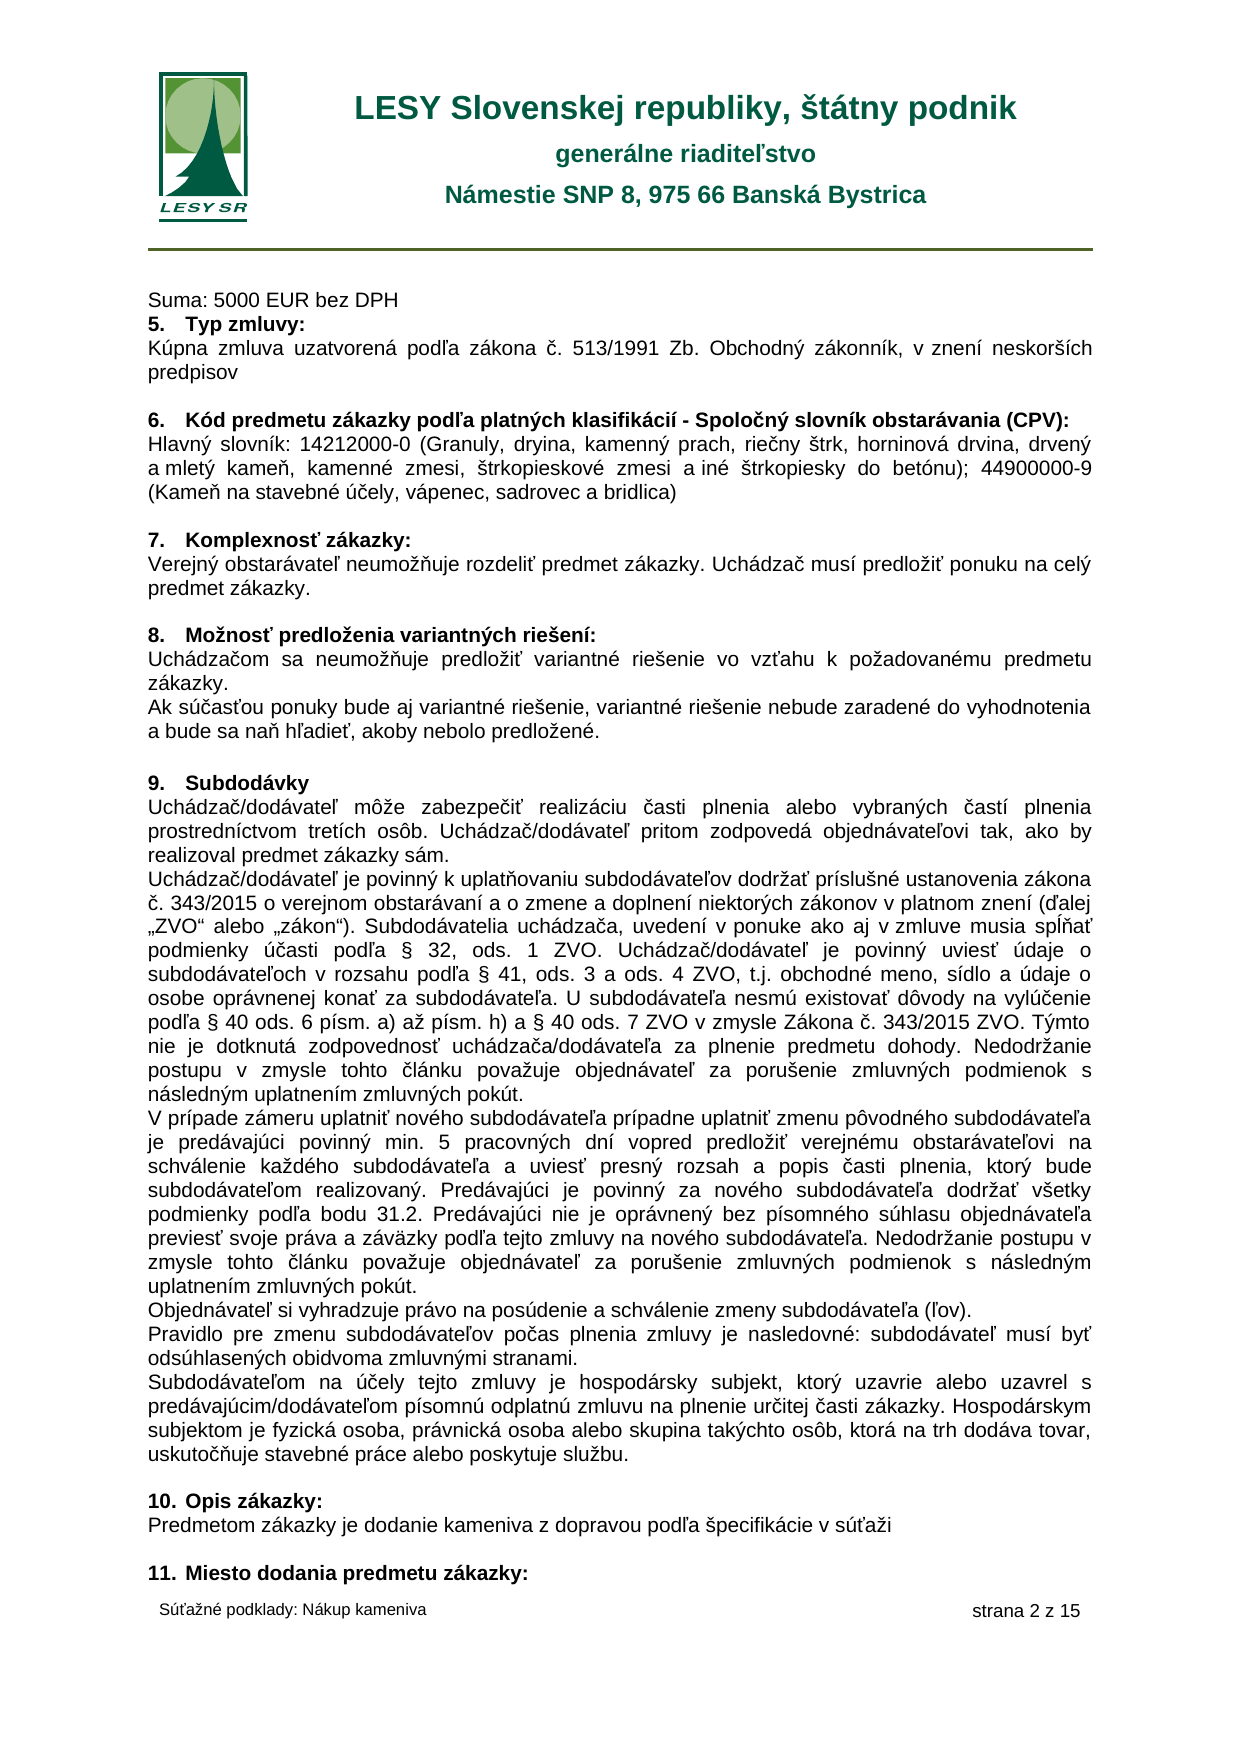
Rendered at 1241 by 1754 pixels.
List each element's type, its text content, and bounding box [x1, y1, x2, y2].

text Subdodávateľom na účely tejto zmluvy je hospodársky subjekt, ktorý uzavrie alebo uzavrel s predávajúcim/dodávateľom písomnú odplatnú zmluvu na plnenie určitej časti zákazky. Hospodárskym subjektom je fyzická osoba, právnická osoba alebo skupina takýchto osôb, ktorá na trh dodáva tovar, uskutočňuje stavebné práce alebo poskytuje službu. [148, 1369, 1093, 1465]
text Verejný obstarávateľ neumožňuje rozdeliť predmet zákazky. Uchádzač musí predložiť ponuku na celý predmet zákazky. [148, 551, 1093, 599]
list Typ zmluvy: [148, 312, 1093, 336]
text Ak súčasťou ponuky bude aj variantné riešenie, variantné riešenie nebude zaradené do vyhodnotenia a bude sa naň hľadieť, akoby nebolo predložené. [148, 695, 1093, 743]
text Uchádzač/dodávateľ je povinný k uplatňovaniu subdodávateľov dodržať príslušné ustanovenia zákona č. 343/2015 o verejnom obstarávaní a o zmene a doplnení niektorých zákonov v platnom znení (ďalej „ZVO“ alebo „zákon“). Subdodávatelia uchádzača, uvedení v ponuke ako aj v zmluve musia spĺňať podmienky účasti podľa § 32, ods. 1 ZVO. Uchádzač/dodávateľ je povinný uviesť údaje o subdodávateľoch v rozsahu podľa § 41, ods. 3 a ods. 4 ZVO, t.j. obchodné meno, sídlo a údaje o osobe oprávnenej konať za subdodávateľa. U subdodávateľa nesmú existovať dôvody na vylúčenie podľa § 40 ods. 6 písm. a) až písm. h) a § 40 ods. 7 ZVO v zmysle Zákona č. 343/2015 ZVO. Týmto nie je dotknutá zodpovednosť uchádzača/dodávateľa za plnenie predmetu dohody. Nedodržanie postupu v zmysle tohto článku považuje objednávateľ za porušenie zmluvných podmienok s následným uplatnením zmluvných pokút. [148, 866, 1093, 1106]
text Hlavný slovník: 14212000-0 (Granuly, dryina, kamenný prach, riečny štrk, horninová drvina, drvený a mletý kameň, kamenné zmesi, štrkopieskové zmesi a iné štrkopiesky do betónu); 44900000-9 (Kameň na stavebné účely, vápenec, sadrovec a bridlica) [148, 432, 1093, 503]
list Subdodávky [148, 771, 1093, 794]
text Objednávateľ si vyhradzuje právo na posúdenie a schválenie zmeny subdodávateľa (ľov). [148, 1298, 1093, 1322]
text Predmetom zákazky je dodanie kameniva z dopravou podľa špecifikácie v súťaži [148, 1513, 1093, 1537]
text V prípade zámeru uplatniť nového subdodávateľa prípadne uplatniť zmenu pôvodného subdodávateľa je predávajúci povinný min. 5 pracovných dní vopred predložiť verejnému obstarávateľovi na schválenie každého subdodávateľa a uviesť presný rozsah a popis časti plnenia, ktorý bude subdodávateľom realizovaný. Predávajúci je povinný za nového subdodávateľa dodržať všetky podmienky podľa bodu 31.2. Predávajúci nie je oprávnený bez písomného súhlasu objednávateľa previesť svoje práva a záväzky podľa tejto zmluvy na nového subdodávateľa. Nedodržanie postupu v zmysle tohto článku považuje objednávateľ za porušenie zmluvných podmienok s následným uplatnením zmluvných pokút. [148, 1106, 1093, 1298]
list Miesto dodania predmetu zákazky: [148, 1561, 1093, 1585]
list Komplexnosť zákazky: [148, 527, 1093, 551]
text Uchádzač/dodávateľ môže zabezpečiť realizáciu časti plnenia alebo vybraných častí plnenia prostredníctvom tretích osôb. Uchádzač/dodávateľ pritom zodpovedá objednávateľovi tak, ako by realizoval predmet zákazky sám. [148, 794, 1093, 866]
text Uchádzačom sa neumožňuje predložiť variantné riešenie vo vzťahu k požadovanému predmetu zákazky. [148, 647, 1093, 695]
list Opis zákazky: [148, 1489, 1093, 1513]
list Možnosť predloženia variantných riešení: [148, 623, 1093, 647]
list Kód predmetu zákazky podľa platných klasifikácií - Spoločný slovník obstarávania (CPV): [148, 408, 1093, 432]
text Kúpna zmluva uzatvorená podľa zákona č. 513/1991 Zb. Obchodný zákonník, v znení neskorších predpisov [148, 336, 1093, 384]
text Pravidlo pre zmenu subdodávateľov počas plnenia zmluvy je nasledovné: subdodávateľ musí byť odsúhlasených obidvoma zmluvnými stranami. [148, 1322, 1093, 1369]
text Suma: 5000 EUR bez DPH [148, 288, 1093, 312]
